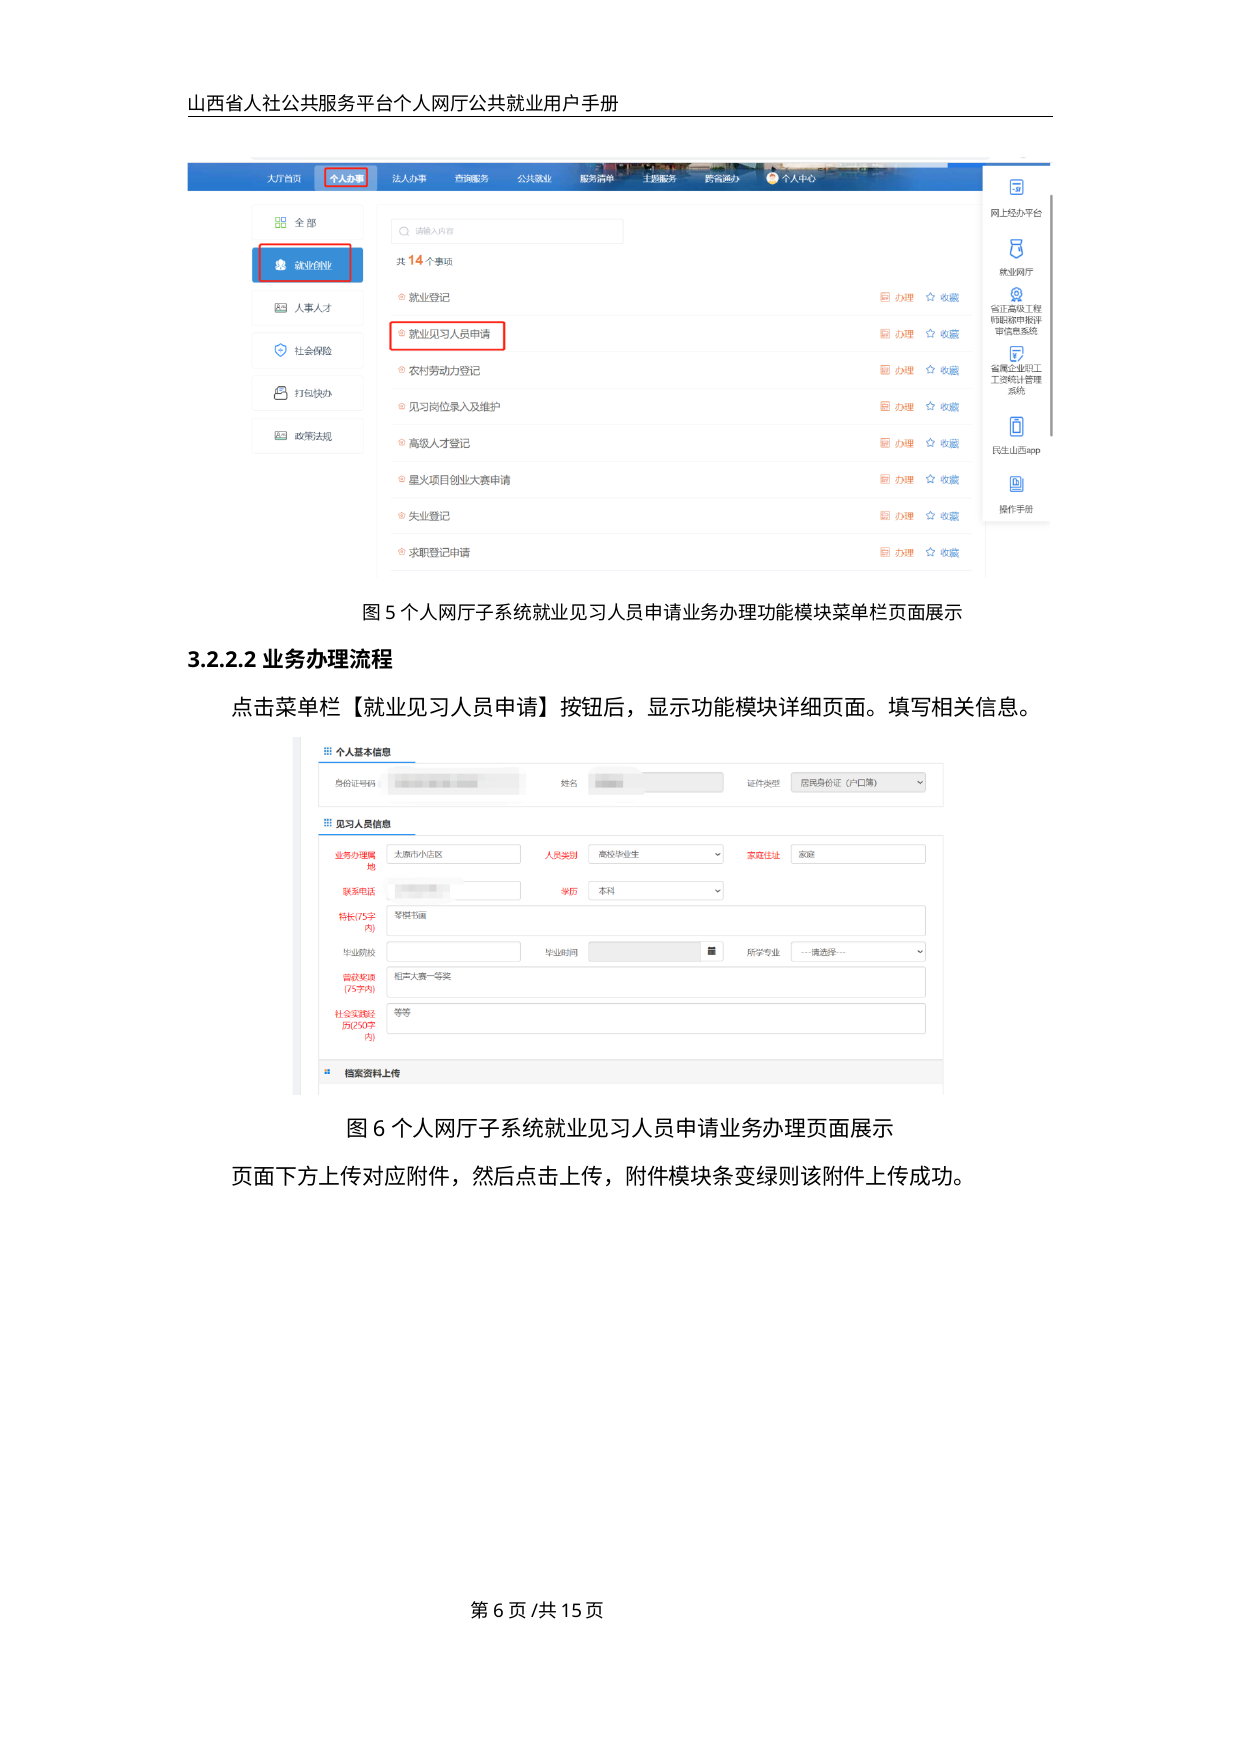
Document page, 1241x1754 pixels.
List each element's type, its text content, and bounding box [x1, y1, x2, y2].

list 图5 个人网厅子系统就业见习人员申请业务办理功能模块菜单栏页面展示 [319, 595, 1053, 628]
text 页面下方上传对应附件，然后点击上传，附件模块条变绿则该附件上传成功。 [187, 1159, 1053, 1191]
text 点击菜单栏【就业见习人员申请】按钮后，显示功能模块详细页面。填写相关信息。 [187, 689, 1053, 722]
text 图6 个人网厅子系统就业见习人员申请业务办理页面展示 [187, 1110, 1053, 1143]
text 业务办理流程 [187, 641, 1053, 674]
picture [187, 157, 1053, 578]
picture [292, 737, 948, 1095]
